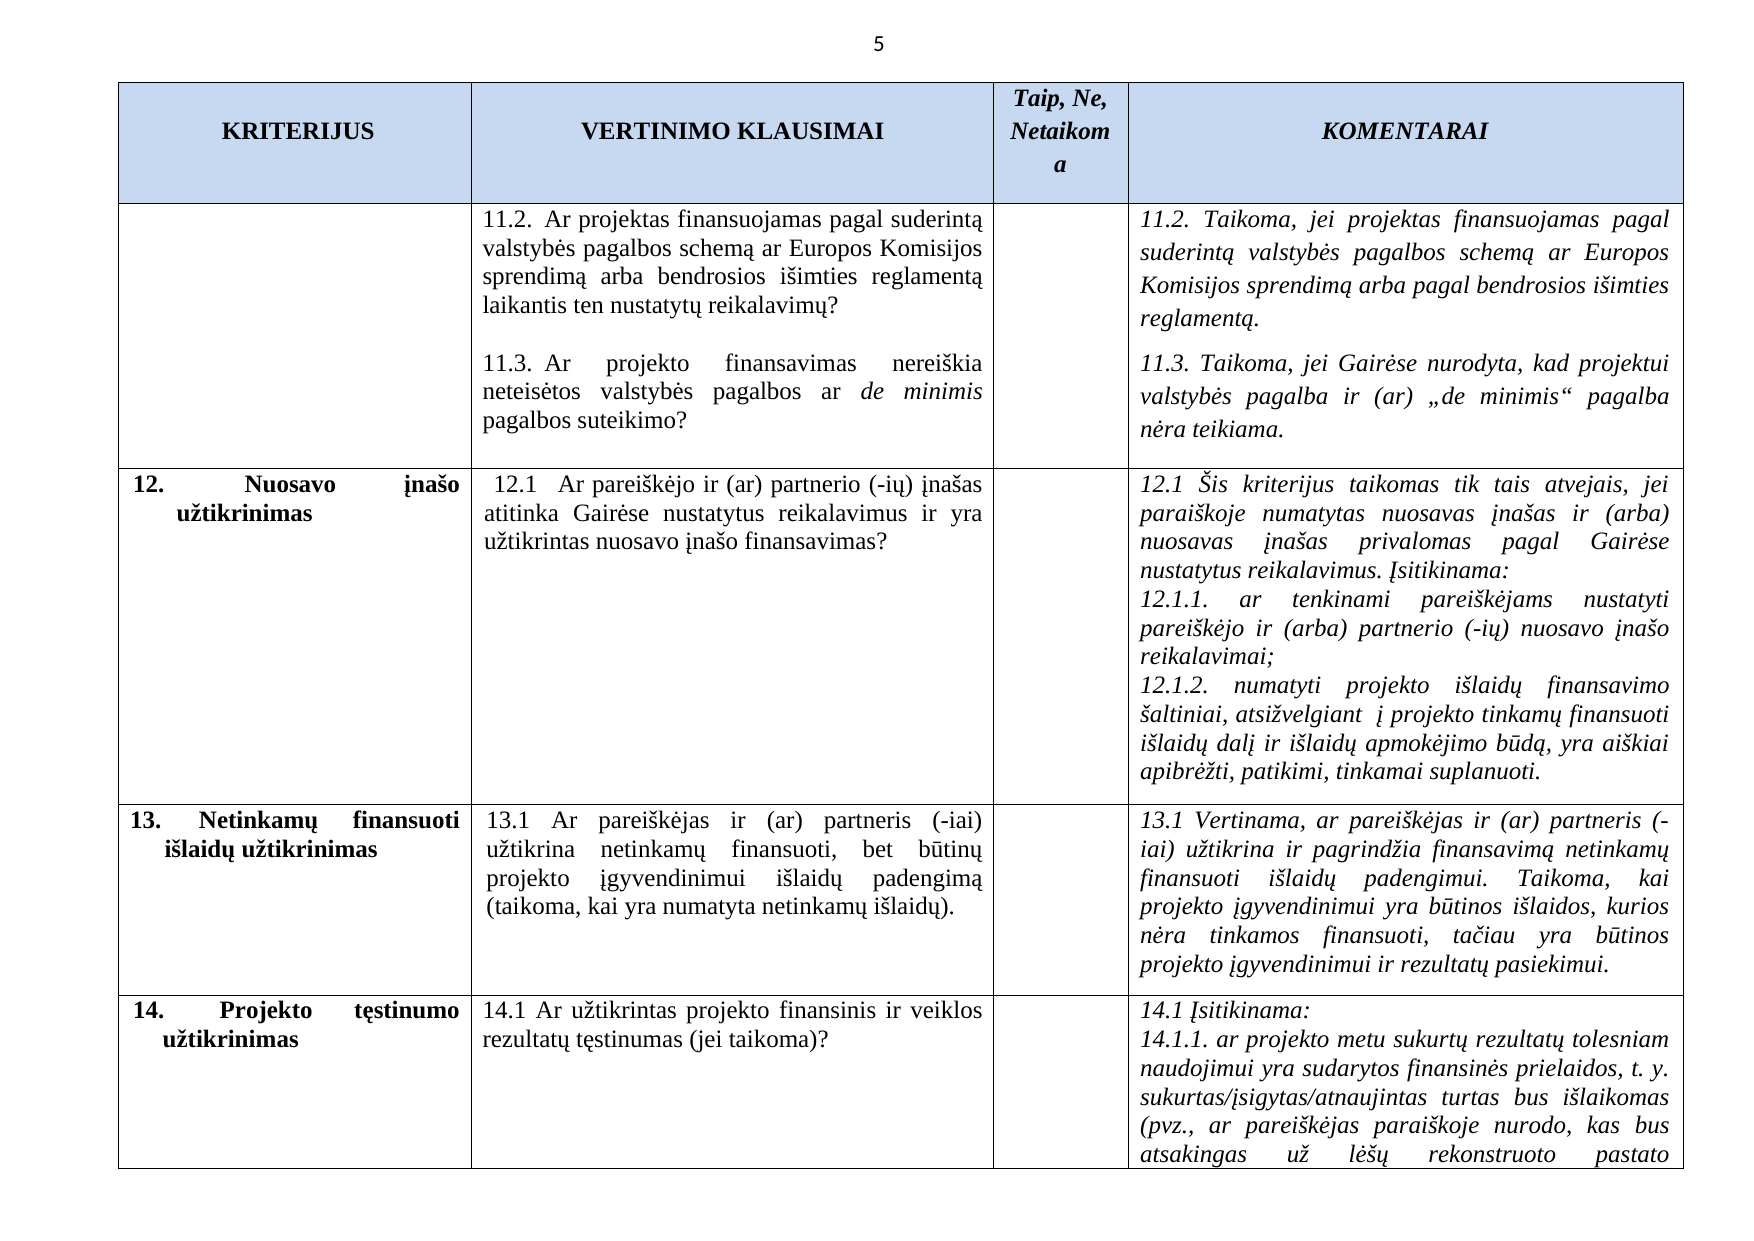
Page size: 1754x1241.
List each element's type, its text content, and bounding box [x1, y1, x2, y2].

table_cell Ar pareiškėjo ir (ar) partnerio (-ių) įnašas atitinka Gairėse nustatytus reikalavimus ir yra užtikrintas nuosavo įnašo finansavimas? [472, 469, 993, 804]
table_cell 13.1 Vertinama, ar pareiškėjas ir (ar) partneris (-iai) užtikrina ir pagrindžia finansavimą netinkamų finansuoti išlaidų padengimui. Taikoma, kai projekto įgyvendinimui yra būtinos išlaidos, kurios nėra tinkamos finansuoti, tačiau yra būtinos projekto įgyvendinimui ir rezultatų pasiekimui. [1129, 805, 1683, 994]
table_cell [994, 805, 1128, 994]
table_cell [472, 204, 993, 468]
table_cell 12.1 Šis kriterijus taikomas tik tais atvejais, jei paraiškoje numatytas nuosavas įnašas ir (arba) nuosavas įnašas privalomas pagal Gairėse nustatytus reikalavimus. Įsitikinama: 12.1.1. ar tenkinami pareiškėjams nustatyti pareiškėjo ir (arba) partnerio (-ių) nuosavo įnašo reikalavimai; 12.1.2. numatyti projekto išlaidų finansavimo šaltiniai, atsižvelgiant į projekto tinkamų finansuoti išlaidų dalį ir išlaidų apmokėjimo būdą, yra aiškiai apibrėžti, patikimi, tinkamai suplanuoti. [1129, 469, 1683, 804]
table_cell Netinkamų finansuoti išlaidų užtikrinimas [119, 805, 471, 994]
table_header VERTINIMO KLAUSIMAI [472, 83, 993, 203]
table_cell Projekto tęstinumo užtikrinimas [119, 996, 471, 1168]
table_cell Nuosavo įnašo užtikrinimas [119, 469, 471, 804]
table_cell 13.1 Ar pareiškėjas ir (ar) partneris (-iai) užtikrina netinkamų finansuoti, bet būtinų projekto įgyvendinimui išlaidų padengimą (taikoma, kai yra numatyta netinkamų išlaidų). [472, 805, 993, 994]
table_header KRITERIJUS [119, 83, 471, 203]
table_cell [1129, 204, 1683, 468]
table_cell [994, 204, 1128, 468]
table_cell [994, 996, 1128, 1168]
table_cell [994, 469, 1128, 804]
table_header KOMENTARAI [1129, 83, 1683, 203]
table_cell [472, 996, 993, 1168]
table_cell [1129, 996, 1683, 1168]
table_header Taip, Ne, Netaikoma [994, 83, 1128, 203]
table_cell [119, 204, 471, 468]
